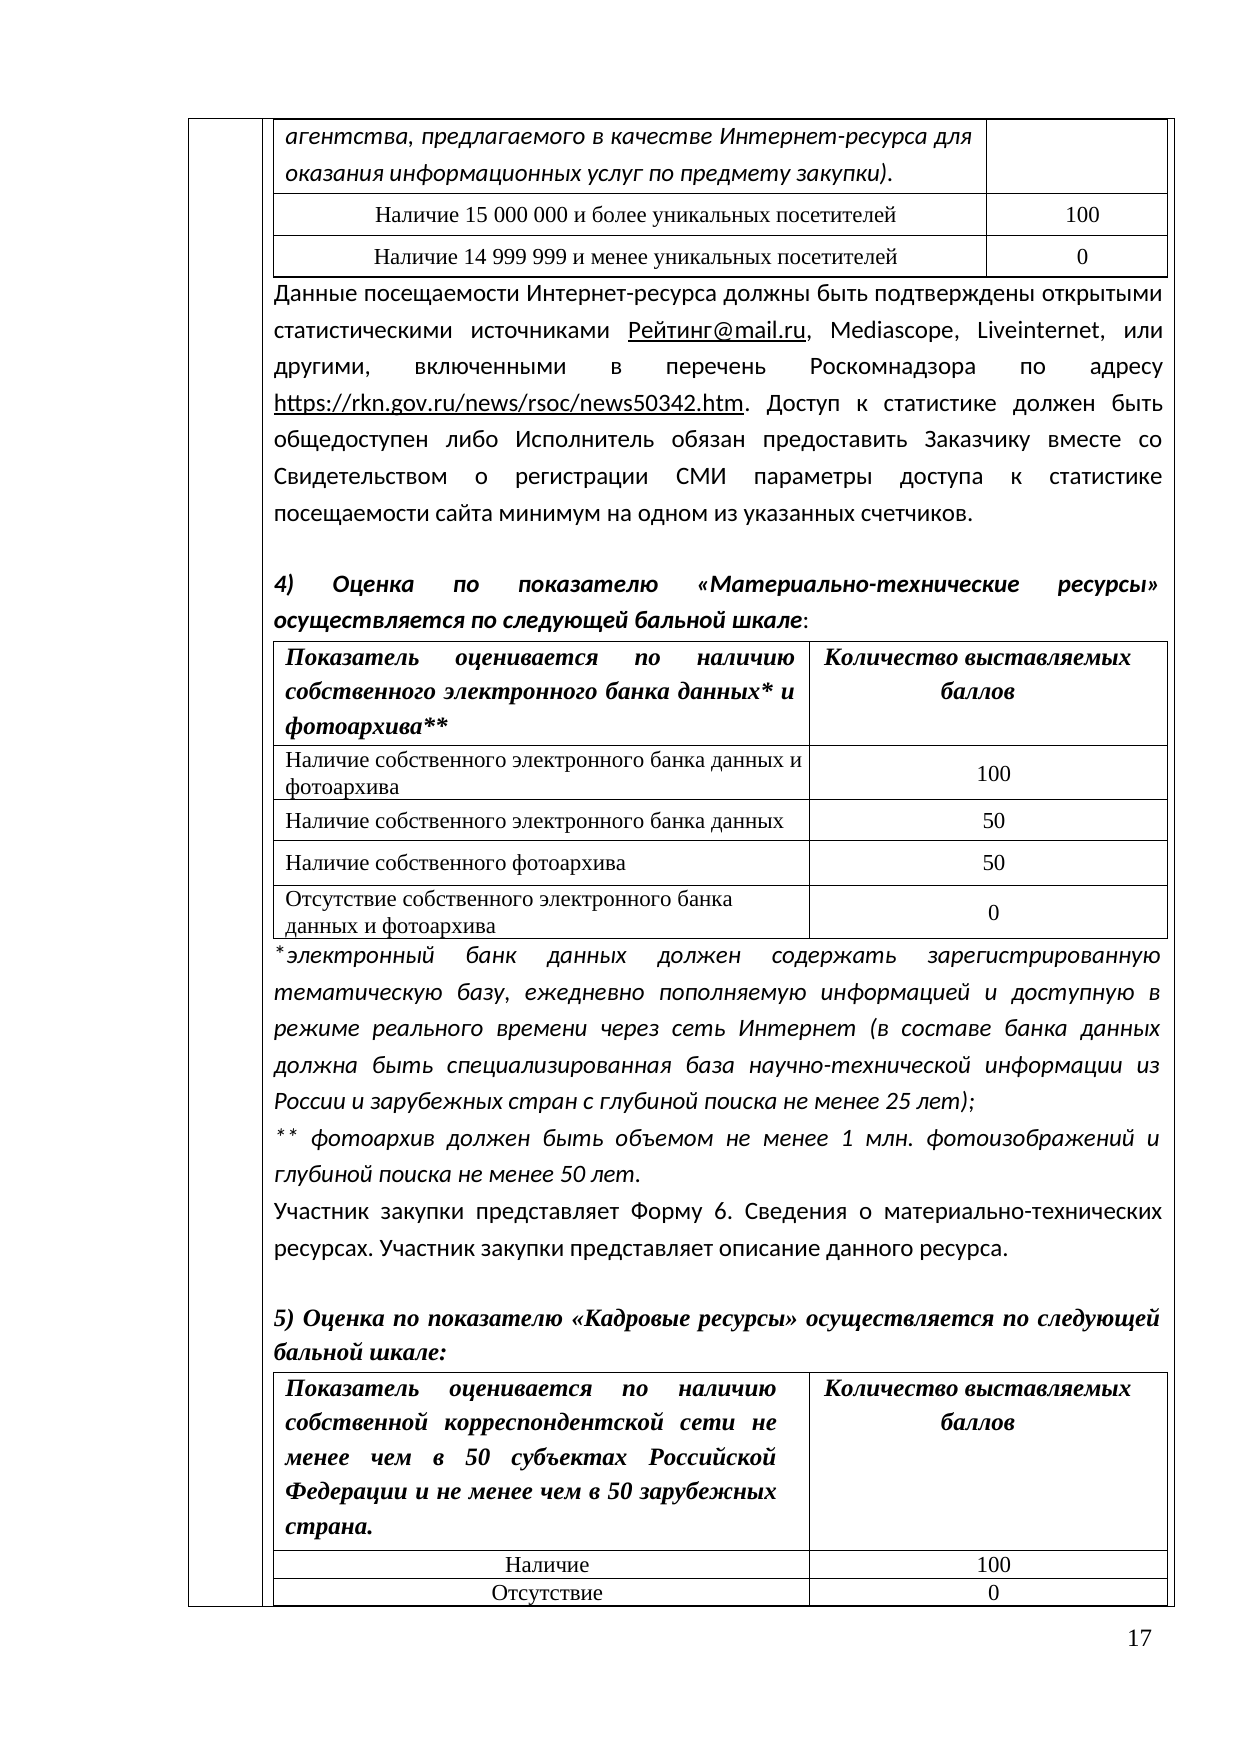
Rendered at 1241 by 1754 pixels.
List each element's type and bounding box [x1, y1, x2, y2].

table_cell [263, 119, 1174, 1606]
table_cell [189, 119, 262, 1606]
